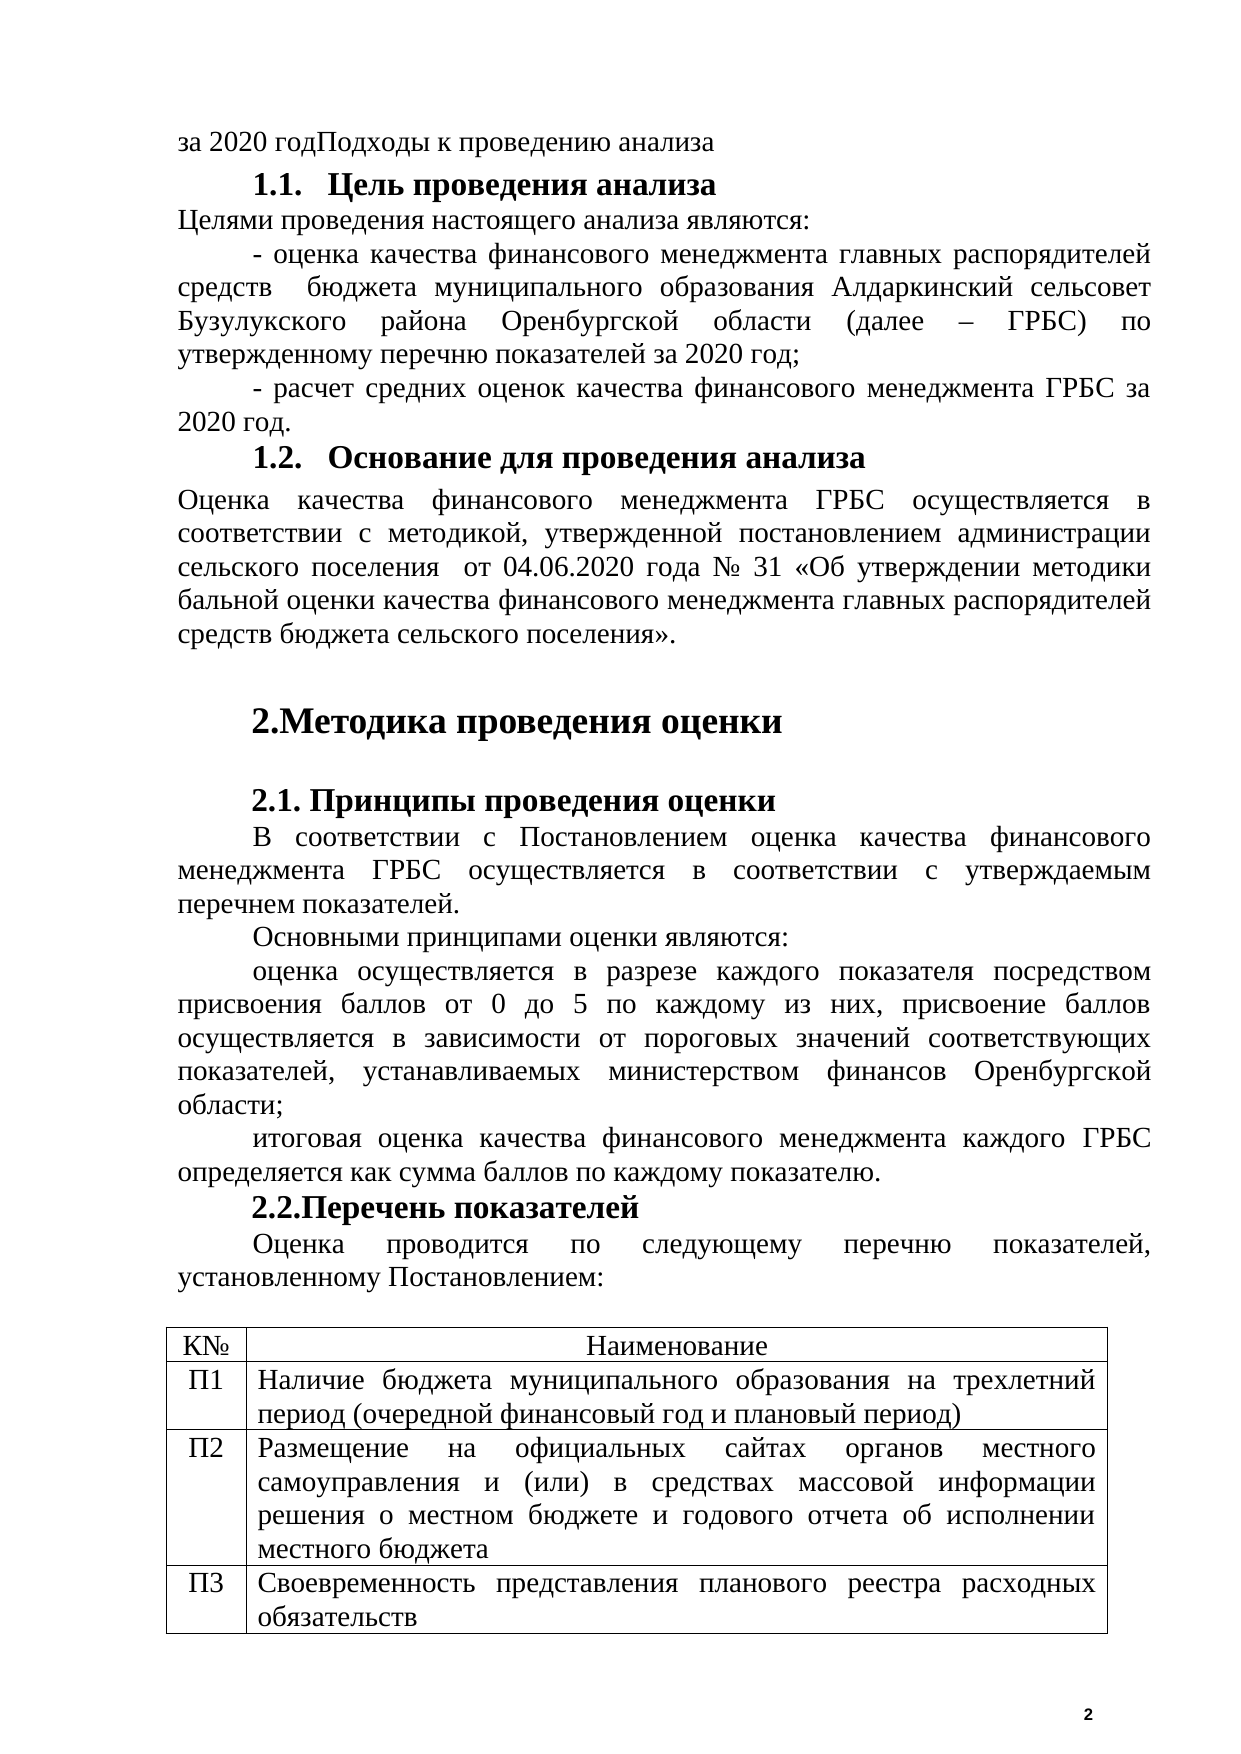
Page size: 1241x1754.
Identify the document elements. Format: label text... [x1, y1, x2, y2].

list оценка осуществляется в разрезе каждого показателя посредством присвоения баллов от 0 до 5 по каждому из них, присвоение баллов осуществляется в зависимости от пороговых значений соответствующих показателей, устанавливаемых министерством финансов Оренбургской области; [177, 953, 1152, 1121]
table_cell П2 [167, 1430, 246, 1564]
text Основными принципами оценки являются: [177, 919, 1152, 953]
table_cell Своевременность представления планового реестра расходных обязательств [247, 1566, 1107, 1633]
subtitle Цель проведения анализа [177, 164, 1152, 202]
list - оценка качества финансового менеджмента главных распорядителей средств бюджета муниципального образования Алдаркинский сельсовет Бузулукского района Оренбургской области (далее – ГРБС) по утвержденному перечню показателей за 2020 год; [177, 236, 1152, 370]
text Целями проведения настоящего анализа являются: [177, 202, 1152, 236]
subtitle 2.2.Перечень показателей [177, 1188, 1152, 1226]
text Оценка проводится по следующему перечню показателей, установленному Постановлением: [177, 1226, 1152, 1293]
subtitle 2.1. Принципы проведения оценки [177, 780, 1152, 819]
table_header К№ [167, 1328, 246, 1361]
table_cell Наличие бюджета муниципального образования на трехлетний период (очередной финансовый год и плановый период) [247, 1362, 1107, 1429]
table_cell Размещение на официальных сайтах органов местного самоуправления и (или) в средствах массовой информации решения о местном бюджете и годового отчета об исполнении местного бюджета [247, 1430, 1107, 1564]
list - расчет средних оценок качества финансового менеджмента ГРБС за 2020 год. [177, 370, 1152, 437]
table_cell П1 [167, 1362, 246, 1429]
text Оценка качества финансового менеджмента ГРБС осуществляется в соответствии с методикой, утвержденной постановлением администрации сельского поселения от 04.06.2020 года № 31 «Об утверждении методики бальной оценки качества финансового менеджмента главных распорядителей средств бюджета сельского поселения». [177, 482, 1152, 649]
subtitle Основание для проведения анализа [177, 437, 1152, 476]
table_cell П3 [167, 1566, 246, 1633]
table_header Наименование [247, 1328, 1107, 1361]
list итоговая оценка качества финансового менеджмента каждого ГРБС определяется как сумма баллов по каждому показателю. [177, 1121, 1152, 1188]
text В соответствии с Постановлением оценка качества финансового менеджмента ГРБС осуществляется в соответствии с утверждаемым перечнем показателей. [177, 819, 1152, 919]
subtitle 2.Методика проведения оценки [88, 699, 1152, 742]
